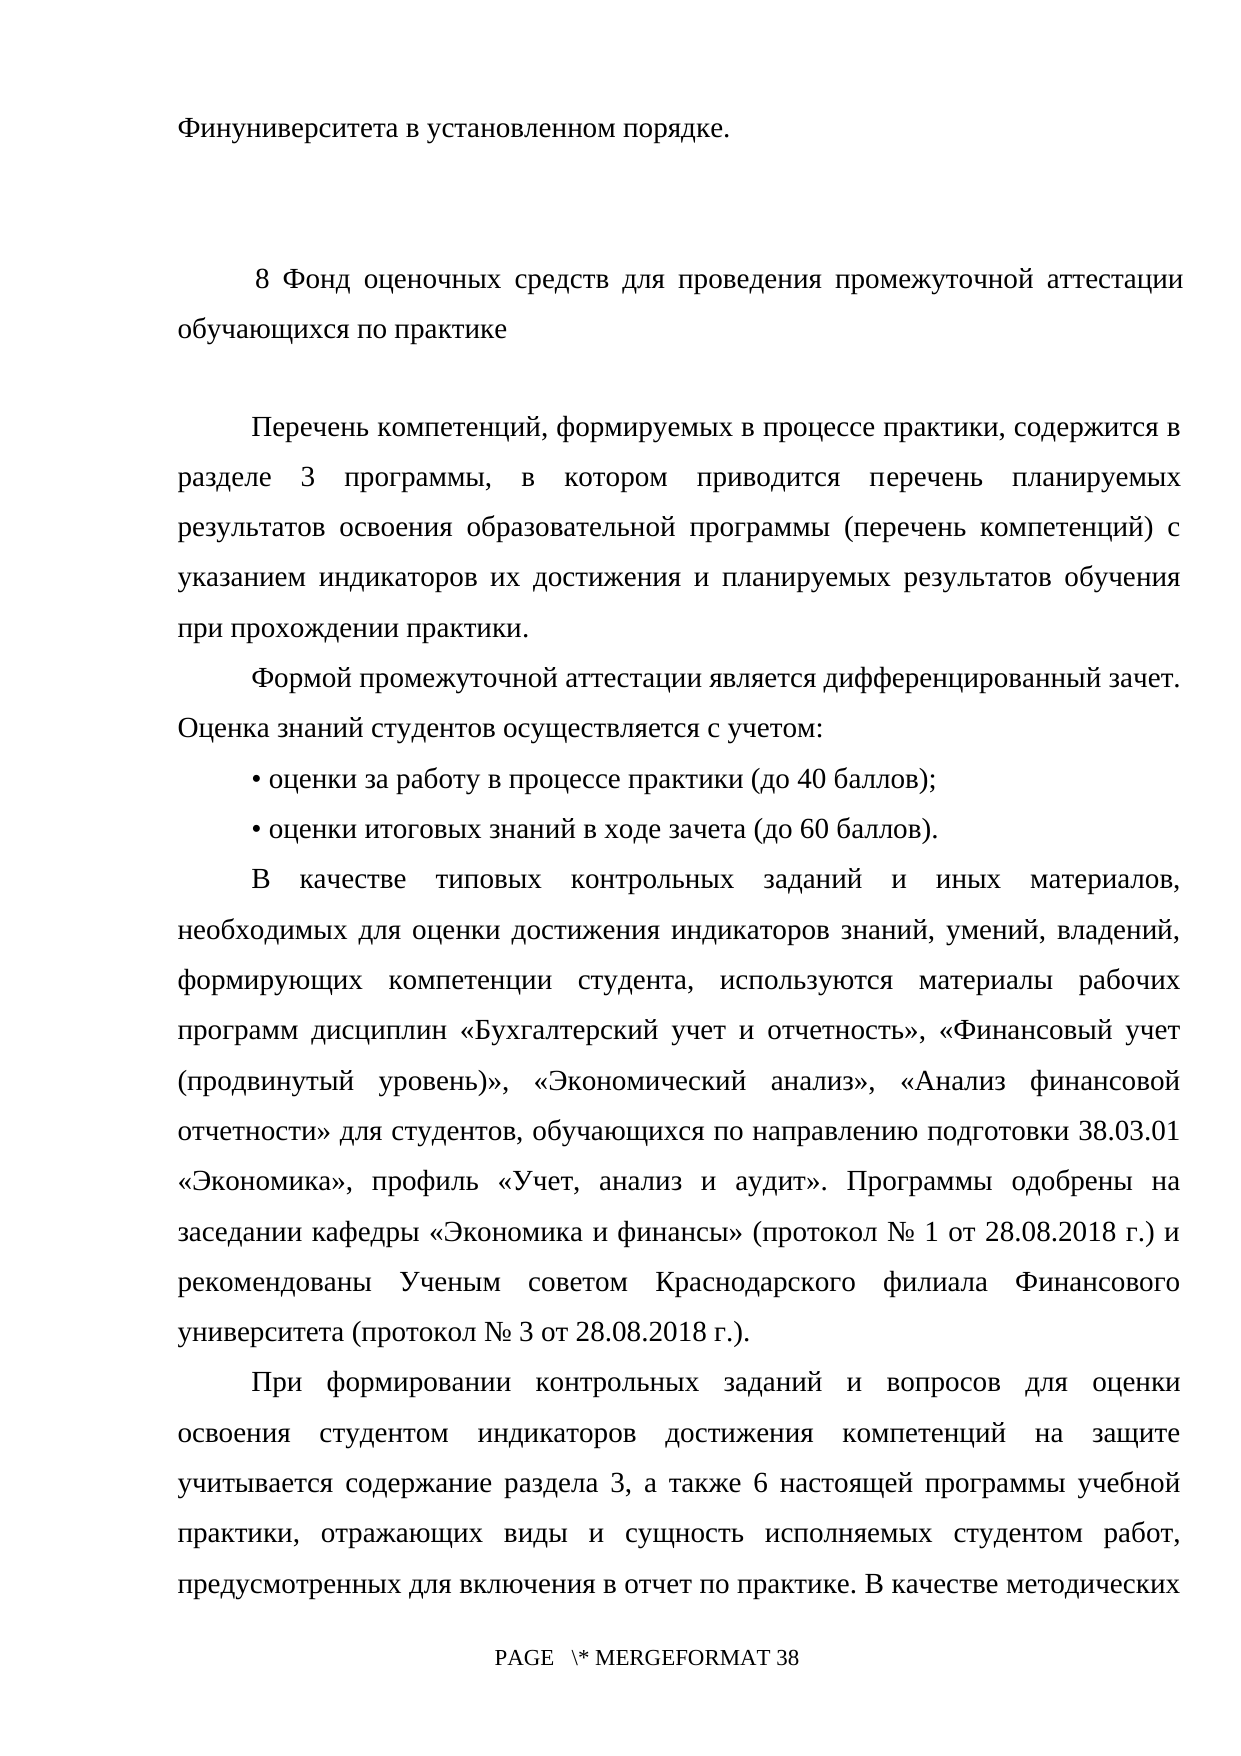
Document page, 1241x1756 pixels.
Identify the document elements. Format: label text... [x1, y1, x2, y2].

text 8 Фонд оценочных средств для проведения промежуточной аттестации обучающихся по практике [177, 261, 1184, 345]
text В качестве типовых контрольных заданий и иных материалов, необходимых для оценки достижения индикаторов знаний, умений, владений, формирующих компетенции студента, используются материалы рабочих программ дисциплин «Бухгалтерский учет и отчетность», «Финансовый учет (продвинутый уровень)», «Экономический анализ», «Анализ финансовой отчетности» для студентов, обучающихся по направлению подготовки 38.03.01 «Экономика», профиль «Учет, анализ и аудит». Программы одобрены на заседании кафедры «Экономика и финансы» (протокол № 1 от 28.08.2018 г.) и рекомендованы Ученым советом Краснодарского филиала Финансового университета (протокол № 3 от 28.08.2018 г.). [177, 861, 1181, 1348]
text Перечень компетенций, формируемых в процессе практики, содержится в разделе 3 программы, в котором приводится перечень планируемых результатов освоения образовательной программы (перечень компетенций) с указанием индикаторов их достижения и планируемых результатов обучения при прохождении практики. [177, 409, 1181, 643]
text Формой промежуточной аттестации является дифференцированный зачет. Оценка знаний студентов осуществляется с учетом: [177, 660, 1181, 744]
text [177, 110, 1181, 144]
text • оценки за работу в процессе практики (до 40 баллов); [177, 761, 1181, 794]
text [177, 1364, 1181, 1599]
text • оценки итоговых знаний в ходе зачета (до 60 баллов). [177, 811, 1181, 845]
